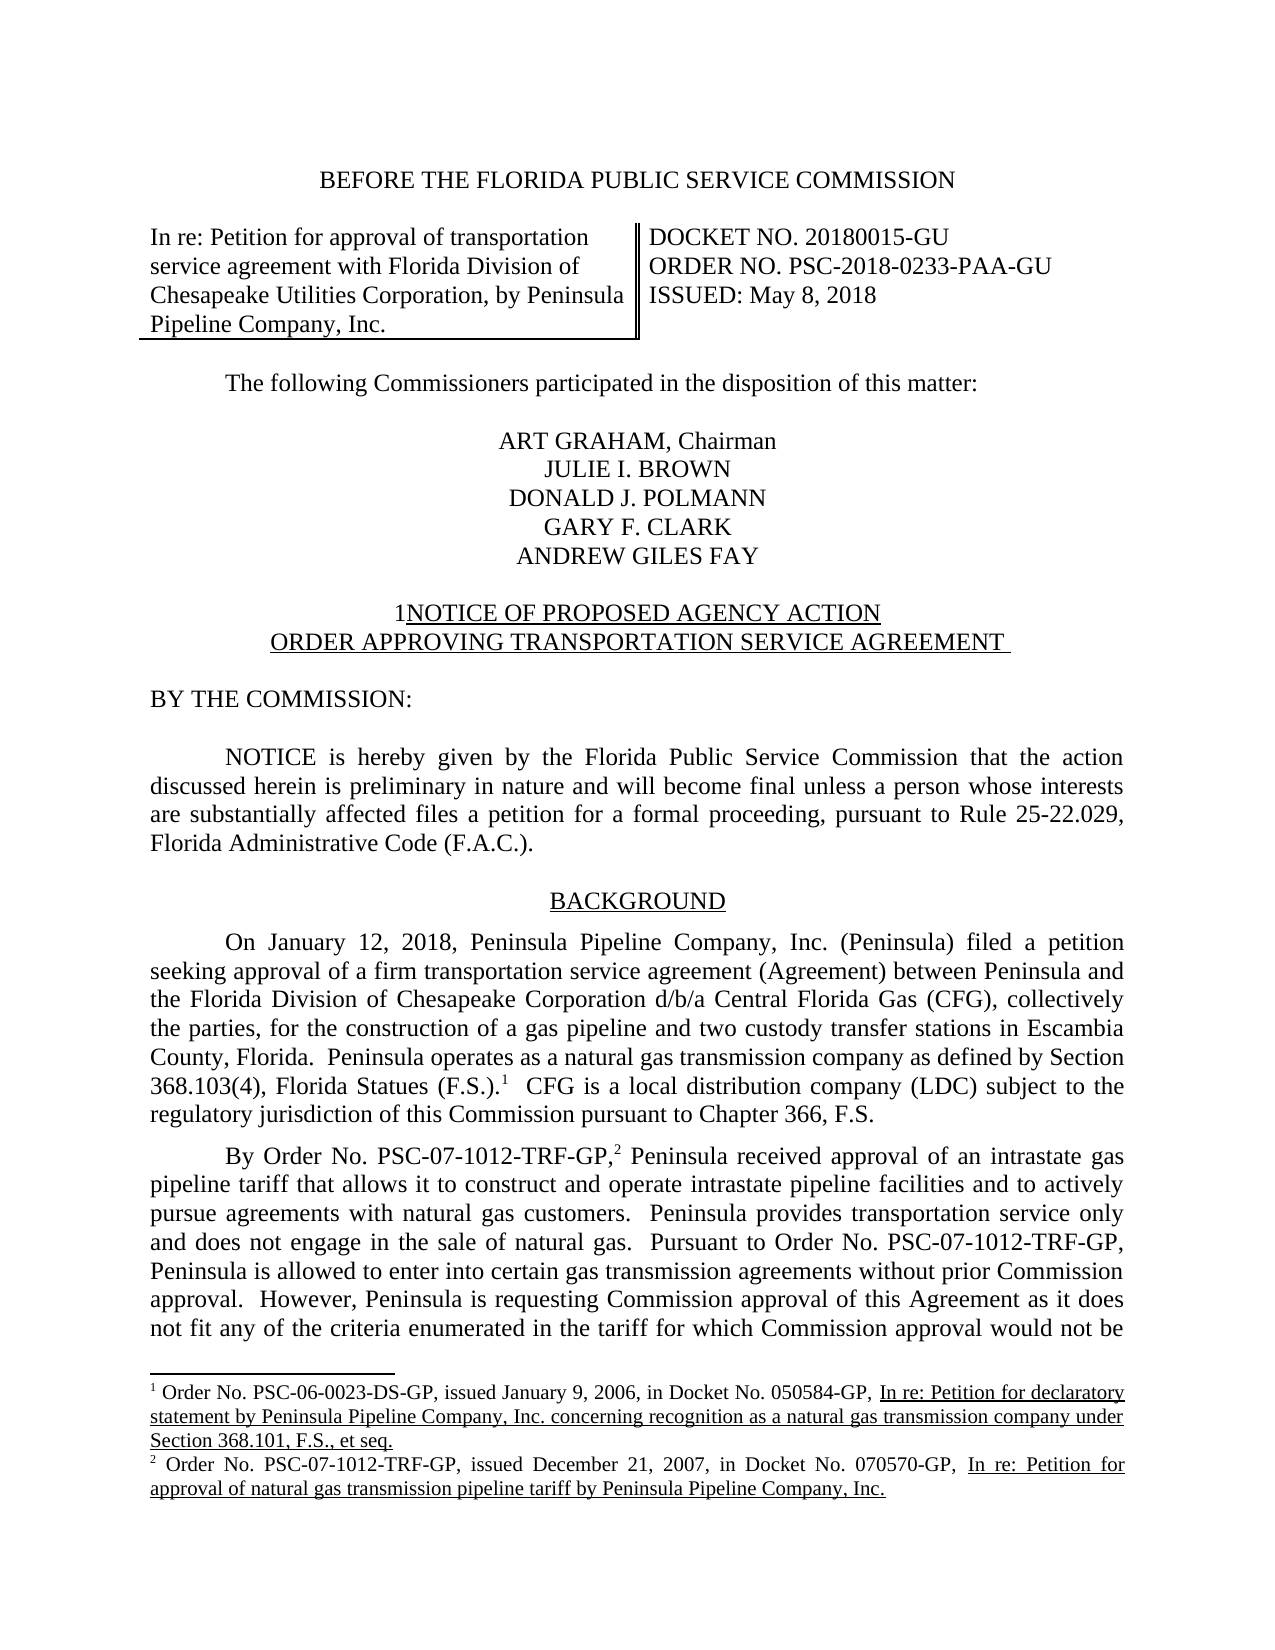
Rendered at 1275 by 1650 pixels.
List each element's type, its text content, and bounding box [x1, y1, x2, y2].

text On January 12, 2018, Peninsula Pipeline Company, Inc. (Peninsula) filed a petition seeking approval of a firm transportation service agreement (Agreement) between Peninsula and the Florida Division of Chesapeake Corporation d/b/a Central Florida Gas (CFG), collectively the parties, for the construction of a gas pipeline and two custody transfer stations in Escambia County, Florida. Peninsula operates as a natural gas transmission company as defined by Section 368.103(4), Florida Statues (F.S.). CFG is a local distribution company (LDC) subject to the regulatory jurisdiction of this Commission pursuant to Chapter 366, F.S. [150, 927, 1125, 1128]
text NOTICE OF PROPOSED AGENCY ACTION [150, 598, 1125, 627]
text JULIE I. BROWN [150, 454, 1125, 483]
subtitle BEFORE THE FLORIDA PUBLIC SERVICE COMMISSION [150, 165, 1125, 194]
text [150, 1141, 1125, 1342]
text ORDER APPROVING TRANSPORTATION SERVICE AGREEMENT [150, 627, 1125, 656]
text NOTICE is hereby given by the Florida Public Service Commission that the action discussed herein is preliminary in nature and will become final unless a person whose interests are substantially affected files a petition for a formal proceeding, pursuant to Rule 25-22.029, Florida Administrative Code (F.A.C.). [150, 742, 1125, 857]
text The following Commissioners participated in the disposition of this matter: [150, 368, 1125, 397]
text ART GRAHAM, Chairman [150, 426, 1125, 454]
table_header In re: Petition for approval of transportation service agreement with Florida Division of Chesapeake Utilities Corporation, by Peninsula Pipeline Company, Inc. [139, 223, 635, 337]
text BACKGROUND [150, 886, 1125, 914]
text DONALD J. POLMANN [150, 483, 1125, 512]
table_header DOCKET NO. 20180015-GU ORDER NO. PSC-2018-0233-PAA-GU ISSUED: May 8, 2018 [640, 223, 1136, 337]
text ANDREW GILES FAY [150, 541, 1125, 569]
text BY THE COMMISSION: [150, 684, 1125, 713]
text GARY F. CLARK [150, 512, 1125, 541]
